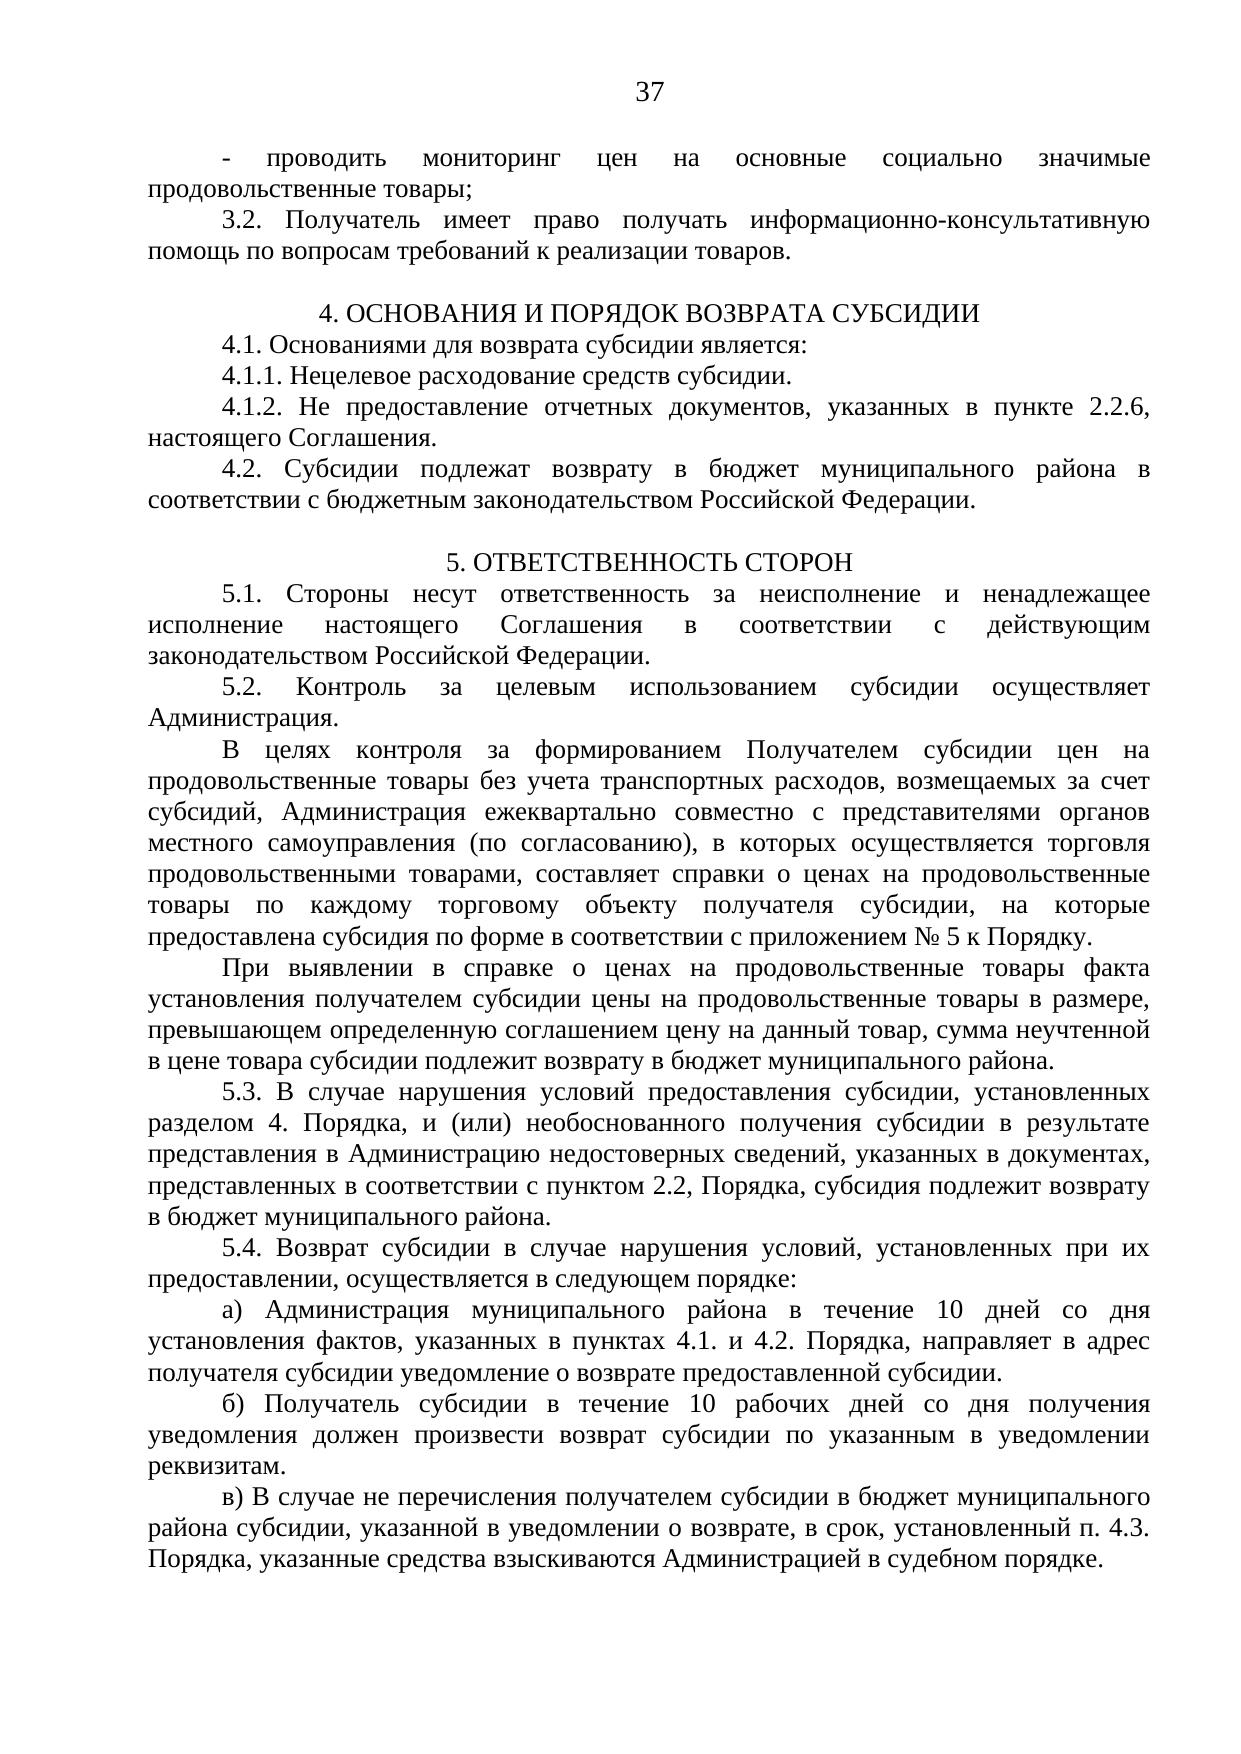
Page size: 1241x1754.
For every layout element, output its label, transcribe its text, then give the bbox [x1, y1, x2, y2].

text в) В случае не перечисления получателем субсидии в бюджет муниципального района субсидии, указанной в уведомлении о возврате, в срок, установленный п. 4.3. Порядка, указанные средства взыскиваются Администрацией в судебном порядке. [148, 1480, 1152, 1574]
text 4.1.1. Нецелевое расходование средств субсидии. [148, 359, 1152, 390]
text б) Получатель субсидии в течение 10 рабочих дней со дня получения уведомления должен произвести возврат субсидии по указанным в уведомлении реквизитам. [148, 1387, 1152, 1480]
text 5.3. В случае нарушения условий предоставления субсидии, установленных разделом 4. Порядка, и (или) необоснованного получения субсидии в результате представления в Администрацию недостоверных сведений, указанных в документах, представленных в соответствии с пунктом 2.2, Порядка, субсидия подлежит возврату в бюджет муниципального района. [148, 1075, 1152, 1231]
text При выявлении в справке о ценах на продовольственные товары факта установления получателем субсидии цены на продовольственные товары в размере, превышающем определенную соглашением цену на данный товар, сумма неучтенной в цене товара субсидии подлежит возврату в бюджет муниципального района. [148, 951, 1152, 1075]
text В целях контроля за формированием Получателем субсидии цен на продовольственные товары без учета транспортных расходов, возмещаемых за счет субсидий, Администрация ежеквартально совместно с представителями органов местного самоуправления (по согласованию), в которых осуществляется торговля продовольственными товарами, составляет справки о ценах на продовольственные товары по каждому торговому объекту получателя субсидии, на которые предоставлена субсидия по форме в соответствии с приложением № 5 к Порядку. [148, 733, 1152, 951]
text 5.4. Возврат субсидии в случае нарушения условий, установленных при их предоставлении, осуществляется в следующем порядке: [148, 1231, 1152, 1293]
text 5.2. Контроль за целевым использованием субсидии осуществляет Администрация. [148, 670, 1152, 733]
text 5.1. Стороны несут ответственность за неисполнение и ненадлежащее исполнение настоящего Соглашения в соответствии с действующим законодательством Российской Федерации. [148, 577, 1152, 670]
text - проводить мониторинг цен на основные социально значимые продовольственные товары; [148, 141, 1152, 203]
text 3.2. Получатель имеет право получать информационно-консультативную помощь по вопросам требований к реализации товаров. [148, 203, 1152, 266]
text 5. ОТВЕТСТВЕННОСТЬ СТОРОН [148, 546, 1152, 577]
text 4. ОСНОВАНИЯ И ПОРЯДОК ВОЗВРАТА СУБСИДИИ [148, 297, 1152, 328]
text 4.1.2. Не предоставление отчетных документов, указанных в пункте 2.2.6, настоящего Соглашения. [148, 390, 1152, 452]
text 4.2. Субсидии подлежат возврату в бюджет муниципального района в соответствии с бюджетным законодательством Российской Федерации. [148, 452, 1152, 515]
text 4.1. Основаниями для возврата субсидии является: [148, 328, 1152, 359]
text а) Администрация муниципального района в течение 10 дней со дня установления фактов, указанных в пунктах 4.1. и 4.2. Порядка, направляет в адрес получателя субсидии уведомление о возврате предоставленной субсидии. [148, 1293, 1152, 1387]
